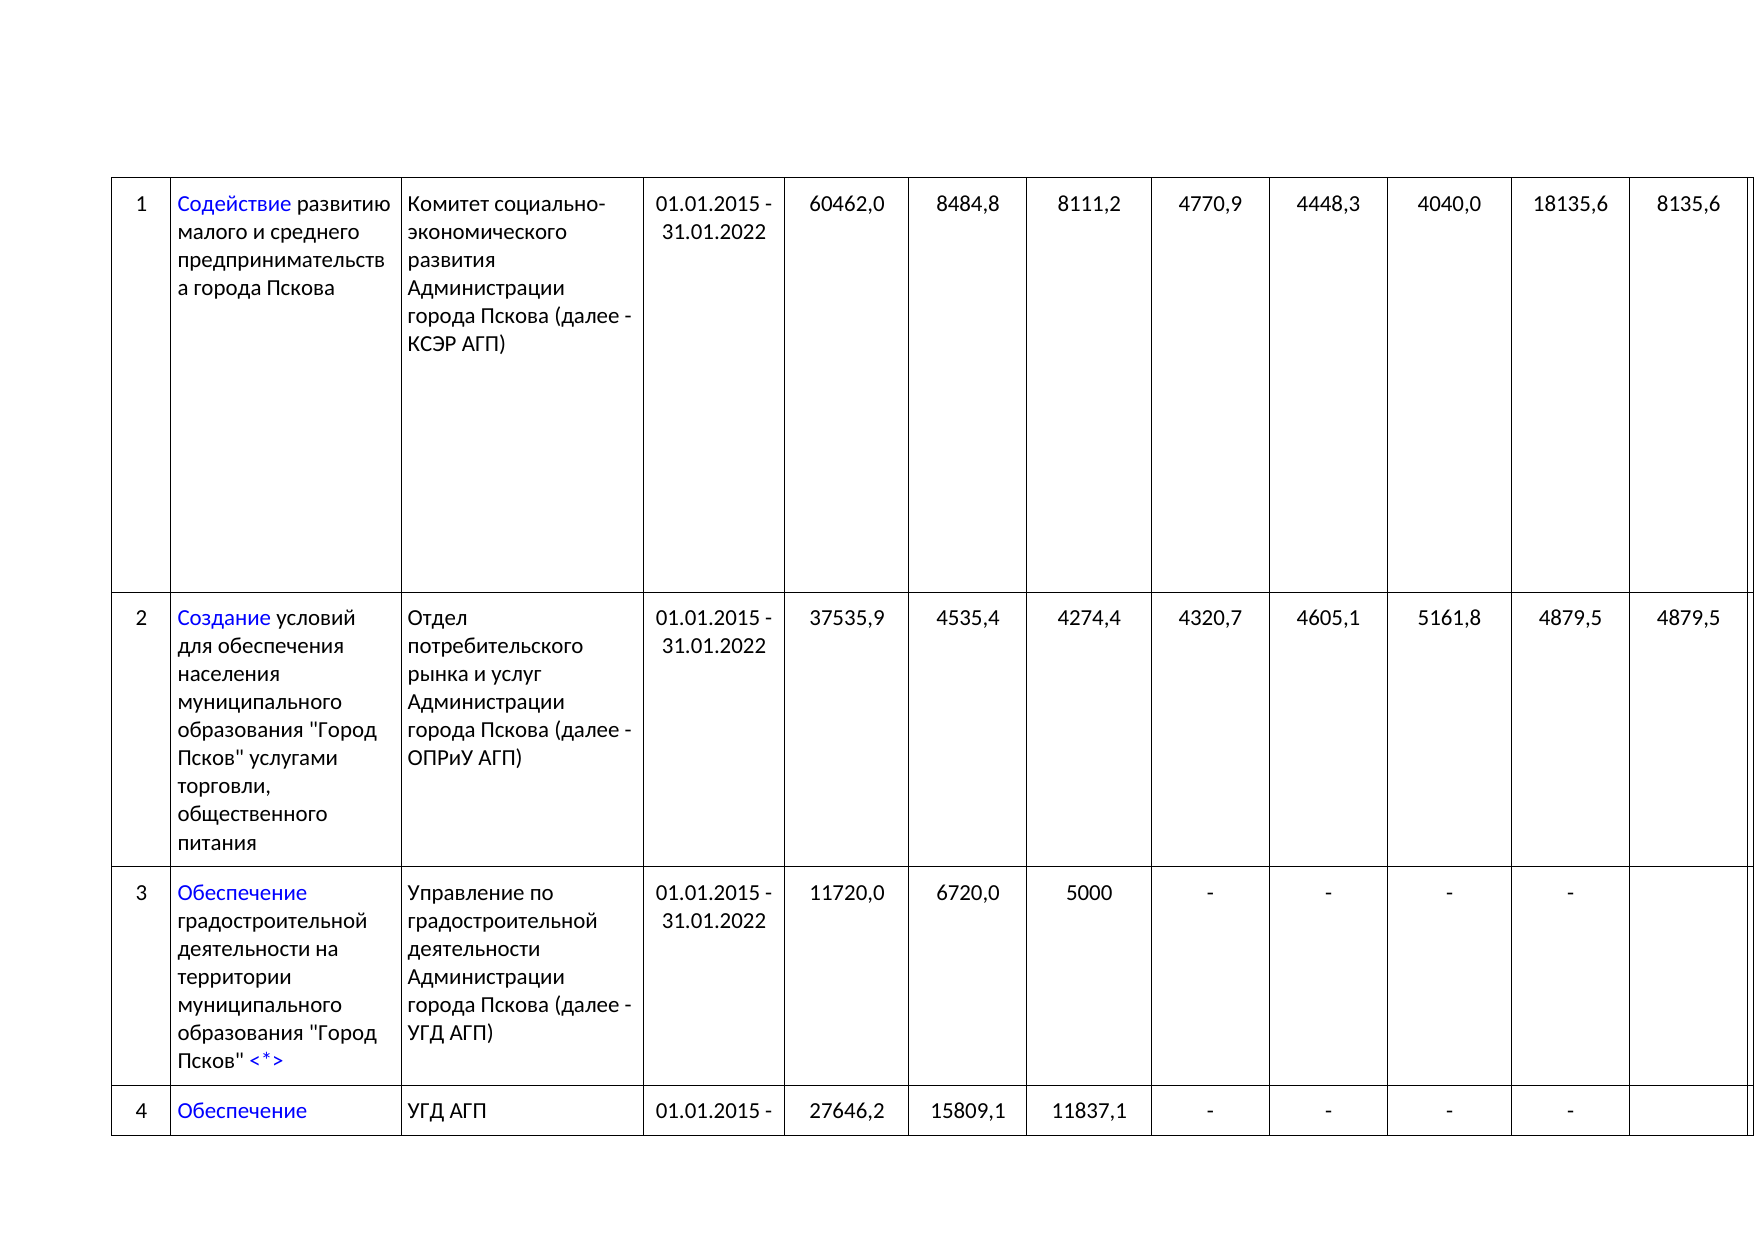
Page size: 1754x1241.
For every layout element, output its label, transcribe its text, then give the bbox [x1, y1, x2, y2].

table_cell 4879,5 [1512, 593, 1629, 866]
table_cell 4879,5 [1630, 593, 1747, 866]
table_cell 01.01.2015 - 31.01.2022 [644, 178, 784, 592]
table_cell - [1270, 1086, 1387, 1135]
table_cell 5000 [1027, 867, 1151, 1085]
table_cell 1 [112, 178, 170, 592]
table_cell 4040,0 [1388, 178, 1511, 592]
table_cell 4605,1 [1270, 593, 1387, 866]
table_cell - [1512, 867, 1629, 1085]
table_cell 3 [112, 867, 170, 1085]
table_cell [1630, 1086, 1747, 1135]
table_cell Содействие развитию малого и среднего предпринимательства города Пскова [171, 178, 401, 592]
table_cell 4535,4 [909, 593, 1026, 866]
table_cell 4274,4 [1027, 593, 1151, 866]
table_cell 37535,9 [785, 593, 908, 866]
table_cell 11720,0 [785, 867, 908, 1085]
table_cell Обеспечение градостроительной деятельности на территории муниципального образования "Город Псков" <*> [171, 867, 401, 1085]
table_cell 8135,6 [1630, 178, 1747, 592]
table_cell 8484,8 [909, 178, 1026, 592]
table_cell 4448,3 [1270, 178, 1387, 592]
table_cell - [1388, 1086, 1511, 1135]
table_cell Создание условий для обеспечения населения муниципального образования "Город Псков" услугами торговли, общественного питания [171, 593, 401, 866]
table_cell Комитет социально-экономического развития Администрации города Пскова (далее - КСЭР АГП) [402, 178, 643, 592]
table_cell 11837,1 [1027, 1086, 1151, 1135]
table_cell 8111,2 [1027, 178, 1151, 592]
table_cell 27646,2 [785, 1086, 908, 1135]
table_cell Управление по градостроительной деятельности Администрации города Пскова (далее - УГД АГП) [402, 867, 643, 1085]
table_cell 01.01.2015 - 31.01.2022 [644, 867, 784, 1085]
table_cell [644, 1086, 784, 1135]
table_cell УГД АГП [402, 1086, 643, 1135]
table_cell - [1270, 867, 1387, 1085]
table_cell Отдел потребительского рынка и услуг Администрации города Пскова (далее - ОПРиУ АГП) [402, 593, 643, 866]
table_cell - [1388, 867, 1511, 1085]
table_cell - [1152, 1086, 1269, 1135]
table_cell 15809,1 [909, 1086, 1026, 1135]
table_cell 4320,7 [1152, 593, 1269, 866]
table_cell 6720,0 [909, 867, 1026, 1085]
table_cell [171, 1086, 401, 1135]
table_cell 4770,9 [1152, 178, 1269, 592]
table_cell [1630, 867, 1747, 1085]
table_cell 60462,0 [785, 178, 908, 592]
table_cell 5161,8 [1388, 593, 1511, 866]
table_cell 01.01.2015 - 31.01.2022 [644, 593, 784, 866]
table_cell 18135,6 [1512, 178, 1629, 592]
table_cell - [1152, 867, 1269, 1085]
table_cell 2 [112, 593, 170, 866]
table_cell - [1512, 1086, 1629, 1135]
table_cell 4 [112, 1086, 170, 1135]
